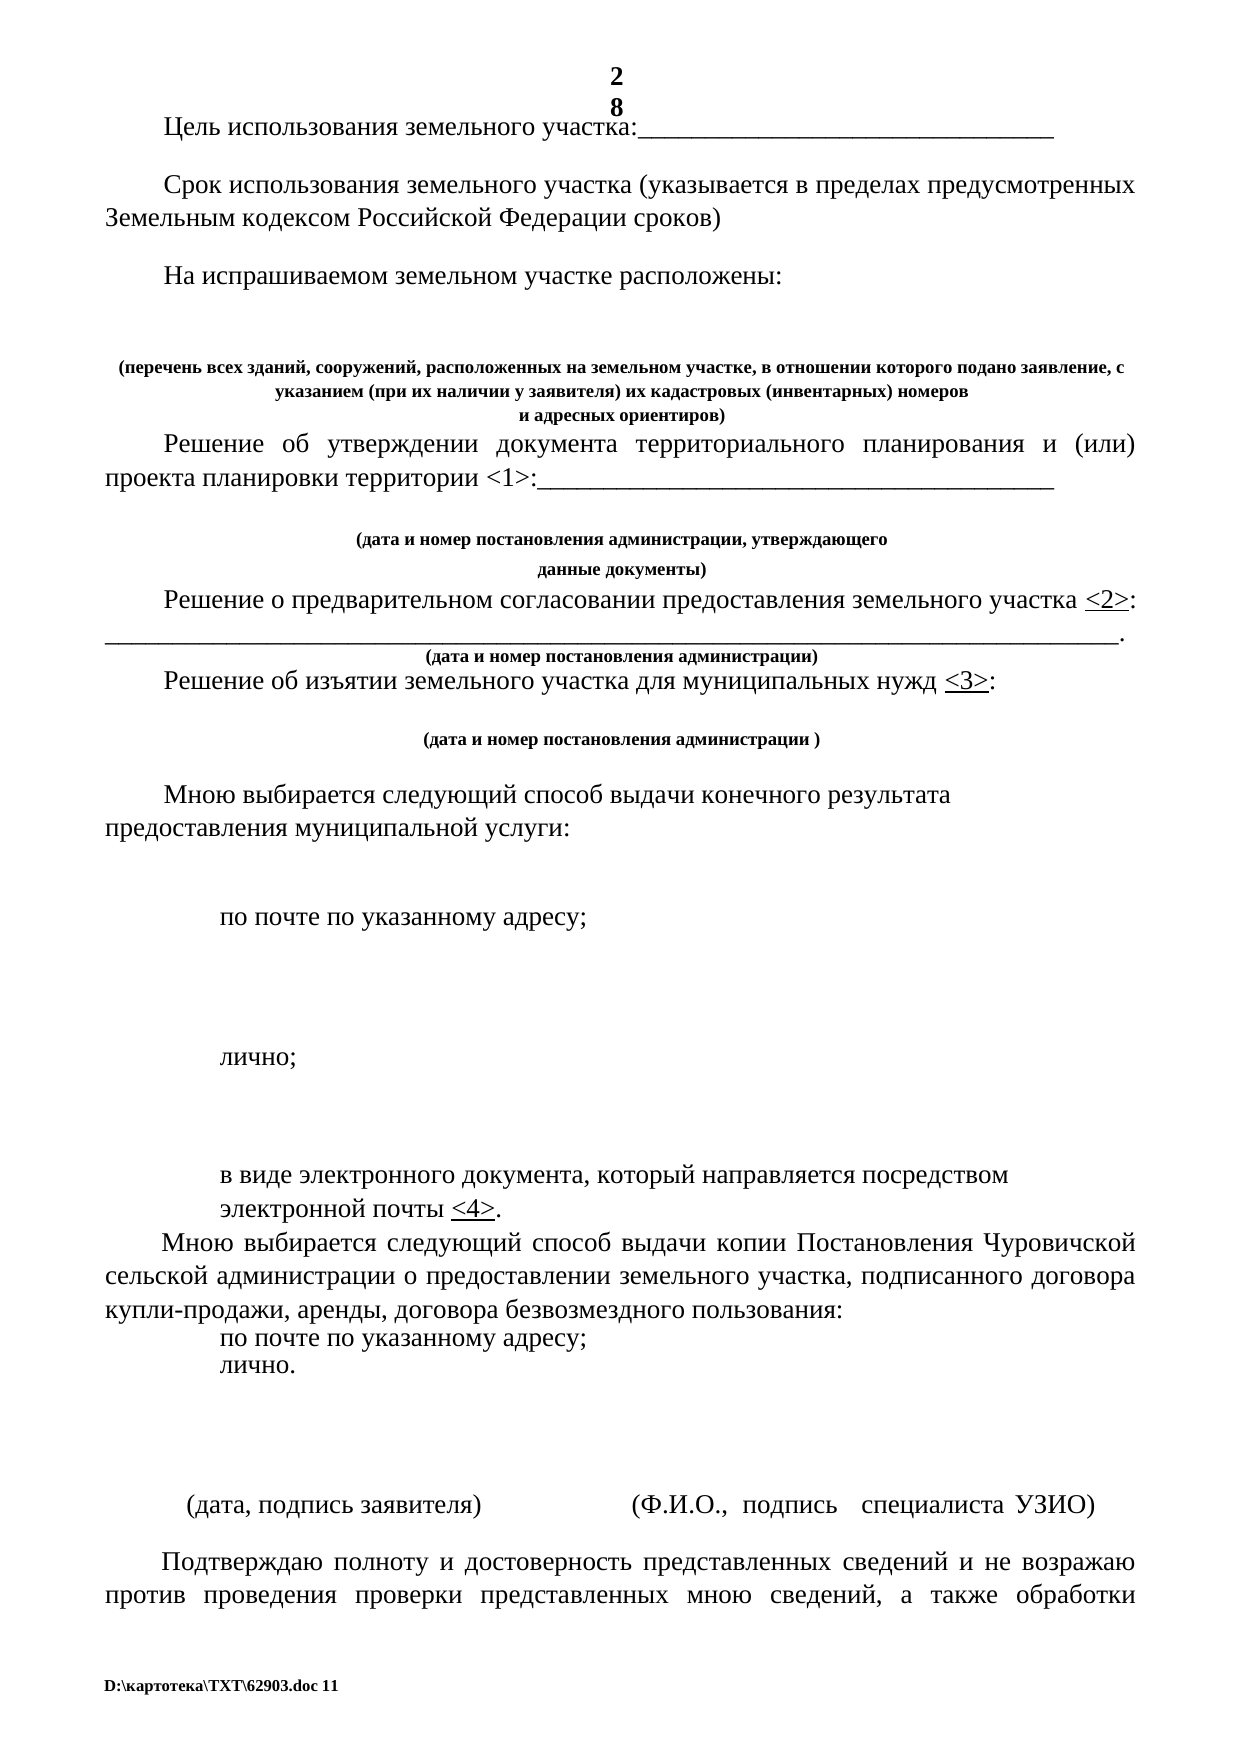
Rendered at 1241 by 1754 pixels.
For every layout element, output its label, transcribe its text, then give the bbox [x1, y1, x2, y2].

text Решение об изъятии земельного участка для муниципальных нужд <3>: [105, 668, 1139, 695]
text Мною выбирается следующий способ выдачи копии Постановления Чуровичской сельской администрации о предоставлении земельного участка, подписанного договора купли-продажи, аренды, договора безвозмездного пользования: [105, 1224, 1137, 1325]
text На испрашиваемом земельном участке расположены: [105, 263, 1139, 290]
text по почте по указанному адресу; [219, 1325, 1139, 1352]
text (перечень всех зданий, сооружений, расположенных на земельном участке, в отношении которого подано заявление, с указанием (при их наличии у заявителя) их кадастровых (инвентарных) номеров [105, 354, 1139, 402]
text Решение о предварительном согласовании предоставления земельного участка <2>: . [105, 582, 1137, 648]
text и адресных ориентиров) [105, 402, 1139, 426]
text в виде электронного документа, который направляется посредством электронной почты <4>. [219, 1157, 1064, 1224]
text лично. [219, 1352, 1139, 1379]
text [105, 1543, 1137, 1610]
text данные документы) [105, 549, 1139, 582]
text (дата и номер постановления администрации ) [105, 730, 1139, 749]
text Решение об утверждении документа территориального планирования и (или) проекта планировки территории <1>: [105, 426, 1137, 493]
text Срок использования земельного участка (указывается в пределах предусмотренных Земельным кодексом Российской Федерации сроков) [105, 167, 1137, 233]
text (дата и номер постановления администрации) [105, 648, 1139, 667]
text (дата, подпись заявителя) (Ф.И.О., подпись специалиста УЗИО) [186, 1491, 1139, 1518]
text по почте по указанному адресу; [219, 904, 1139, 931]
text лично; [219, 1043, 1139, 1070]
text (дата и номер постановления администрации, утверждающего [105, 530, 1139, 549]
text Мною выбирается следующий способ выдачи конечного результата предоставления муниципальной услуги: [105, 777, 1014, 843]
text Цель использования земельного участка: [105, 114, 1139, 141]
